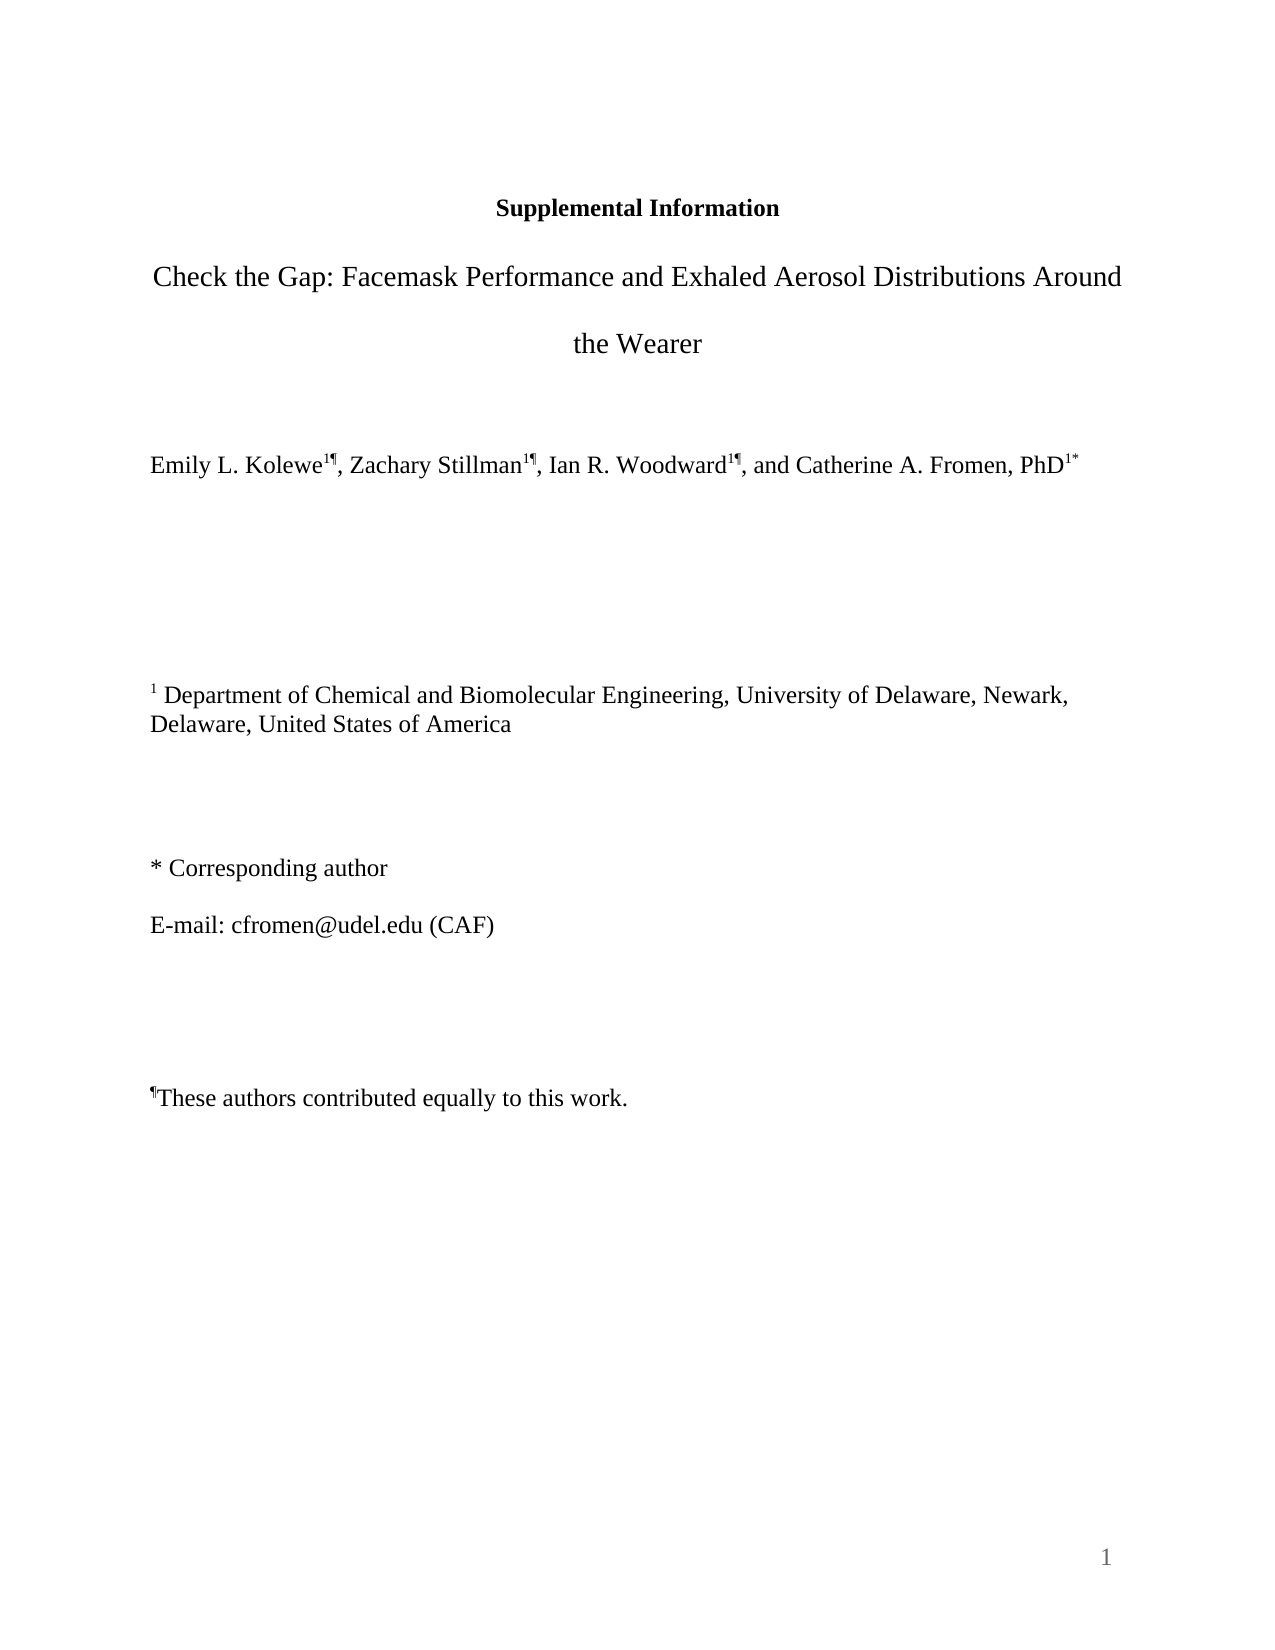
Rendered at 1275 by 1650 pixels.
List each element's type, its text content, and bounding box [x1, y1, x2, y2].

text ¶These authors contributed equally to this work. [150, 1083, 1125, 1112]
text 1 Department of Chemical and Biomolecular Engineering, University of Delaware, Newark, Delaware, United States of America [150, 680, 1125, 738]
text Supplemental Information [150, 193, 1125, 221]
text Emily L. Kolewe1¶, Zachary Stillman1¶, Ian R. Woodward1¶, and Catherine A. Fromen, PhD1* [150, 450, 1125, 479]
text Check the Gap: Facemask Performance and Exhaled Aerosol Distributions Around the Wearer [150, 259, 1125, 359]
text * Corresponding author [150, 853, 1125, 882]
text E-mail: cfromen@udel.edu (CAF) [150, 910, 1125, 939]
